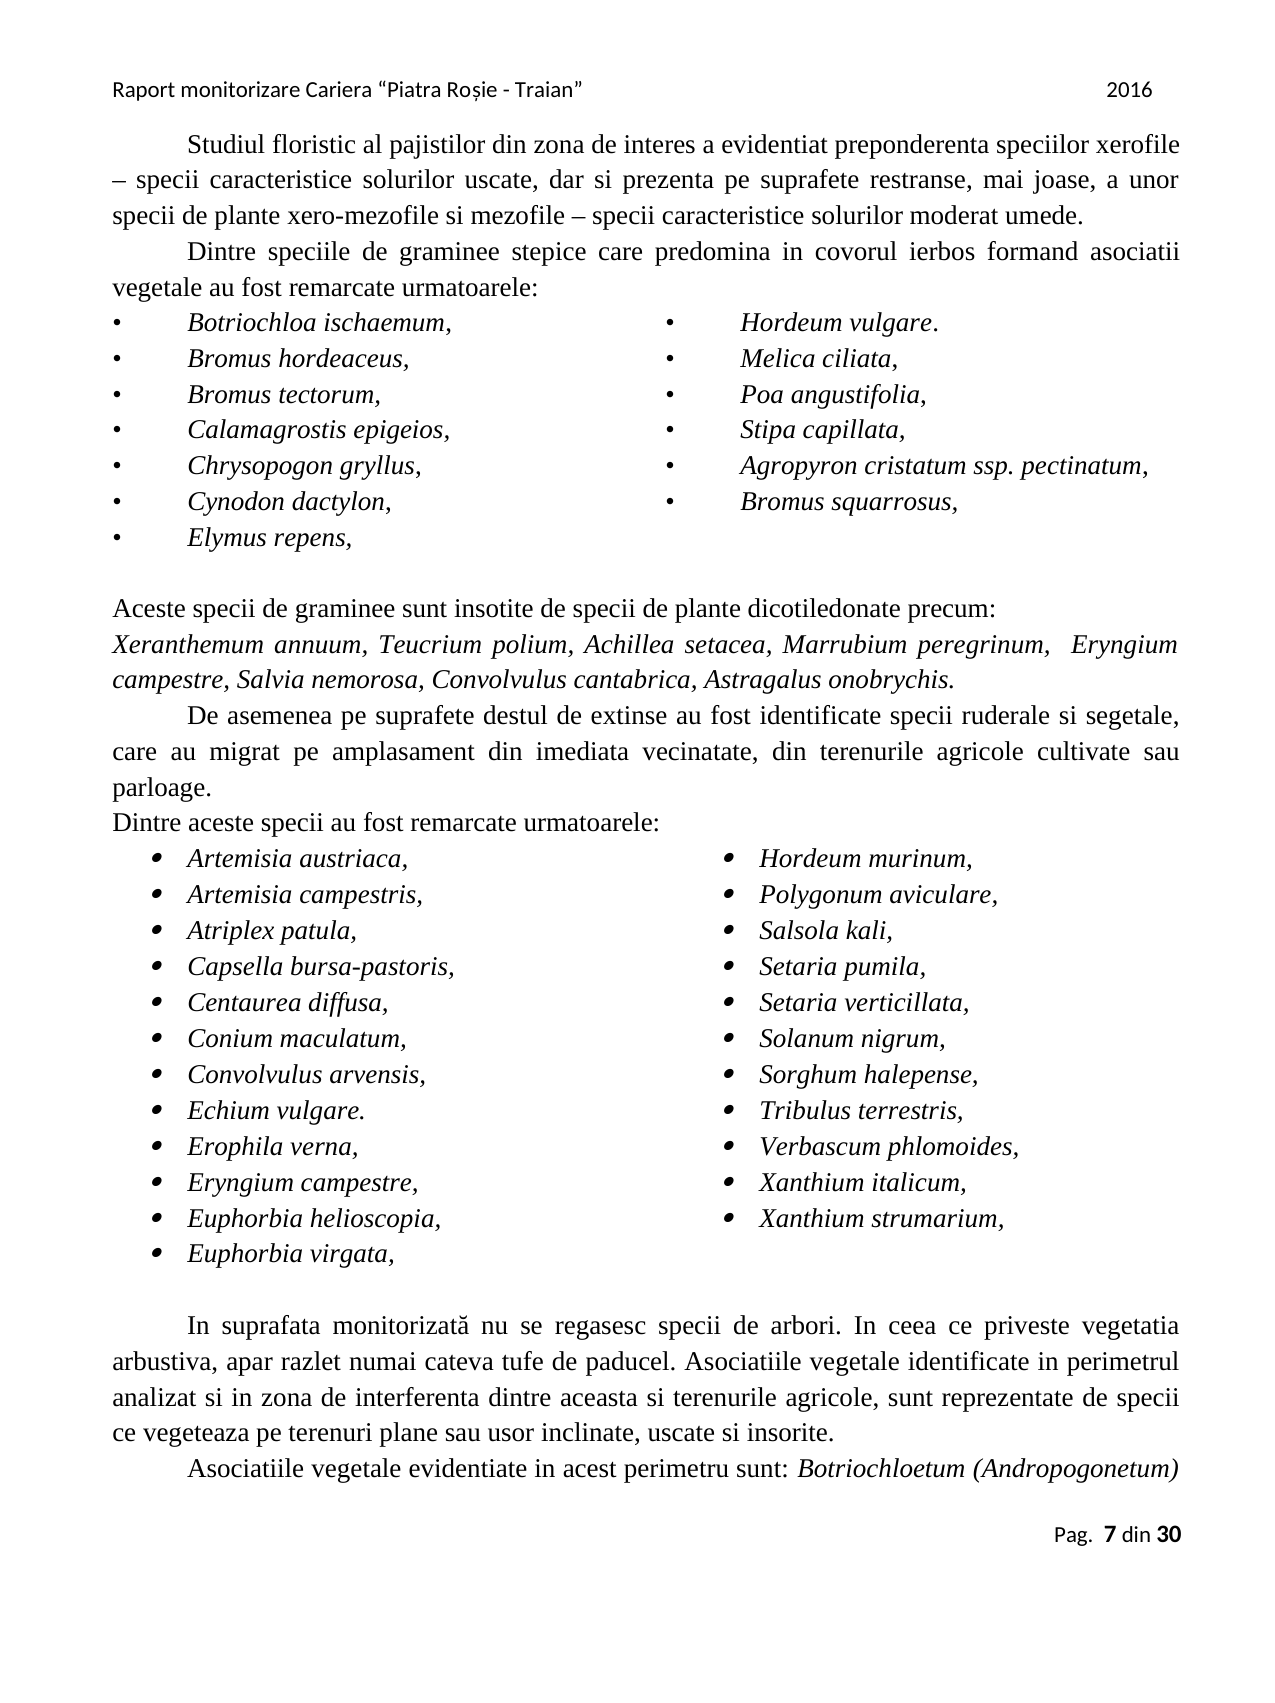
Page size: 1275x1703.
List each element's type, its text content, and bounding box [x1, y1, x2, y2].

list Bromus tectorum, [112, 378, 628, 409]
text In suprafata monitorizată nu se regasesc specii de arbori. In ceea ce priveste vegetatia arbustiva, apar razlet numai cateva tufe de paducel. Asociatiile vegetale identificate in perimetrul analizat si in zona de interferenta dintre aceasta si terenurile agricole, sunt reprezentate de specii ce vegeteaza pe terenuri plane sau usor inclinate, uscate si insorite. [112, 1309, 1181, 1448]
list Eryngium campestre, [149, 1166, 609, 1197]
list Xanthium italicum, [722, 1166, 1181, 1197]
list Polygonum aviculare, [722, 878, 1181, 909]
list Centaurea diffusa, [149, 986, 609, 1017]
list Chrysopogon gryllus, [112, 449, 628, 480]
list Echium vulgare. [149, 1094, 609, 1125]
list Tribulus terrestris, [722, 1094, 1181, 1125]
list Calamagrostis epigeios, [112, 413, 628, 445]
list Verbascum phlomoides, [722, 1130, 1181, 1161]
list Poa angustifolia, [665, 378, 1181, 409]
list Artemisia campestris, [149, 878, 609, 909]
text Aceste specii de graminee sunt insotite de specii de plante dicotiledonate precum: [112, 592, 1181, 623]
list Xanthium strumarium, [722, 1202, 1181, 1233]
list Salsola kali, [722, 914, 1181, 945]
list Conium maculatum, [149, 1022, 609, 1053]
text Studiul floristic al pajistilor din zona de interes a evidentiat preponderenta speciilor xerofile – specii caracteristice solurilor uscate, dar si prezenta pe suprafete restranse, mai joase, a unor specii de plante xero-mezofile si mezofile – specii caracteristice solurilor moderat umede. [112, 128, 1181, 230]
list Bromus hordeaceus, [112, 342, 628, 373]
text Dintre aceste specii au fost remarcate urmatoarele: [112, 807, 1181, 838]
list Convolvulus arvensis, [149, 1058, 609, 1089]
text De asemenea pe suprafete destul de extinse au fost identificate specii ruderale si segetale, care au migrat pe amplasament din imediata vecinatate, din terenurile agricole cultivate sau parloage. [112, 699, 1181, 802]
list Setaria pumila, [722, 950, 1181, 981]
list Stipa capillata, [665, 413, 1181, 445]
text Xeranthemum annuum, Teucrium polium, Achillea setacea, Marrubium peregrinum, Eryngium campestre, Salvia nemorosa, Convolvulus cantabrica, Astragalus onobrychis. [112, 628, 1181, 695]
list Agropyron cristatum ssp. pectinatum, [665, 449, 1181, 480]
list Atriplex patula, [149, 914, 609, 945]
list Botriochloa ischaemum, [112, 306, 628, 337]
list Bromus squarrosus, [665, 485, 1181, 516]
list Cynodon dactylon, [112, 485, 628, 516]
list Sorghum halepense, [722, 1058, 1181, 1089]
list Euphorbia virgata, [149, 1238, 609, 1269]
list Setaria verticillata, [722, 986, 1181, 1017]
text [112, 1452, 1181, 1483]
list Erophila verna, [149, 1130, 609, 1161]
list Solanum nigrum, [722, 1022, 1181, 1053]
list Elymus repens, [112, 521, 628, 552]
list Hordeum murinum, [722, 842, 1181, 873]
list Hordeum vulgare. [665, 306, 1181, 337]
list Capsella bursa-pastoris, [149, 950, 609, 981]
list Euphorbia helioscopia, [149, 1202, 609, 1233]
text Dintre speciile de graminee stepice care predomina in covorul ierbos formand asociatii vegetale au fost remarcate urmatoarele: [112, 235, 1181, 302]
list Artemisia austriaca, [149, 842, 609, 873]
list Melica ciliata, [665, 342, 1181, 373]
